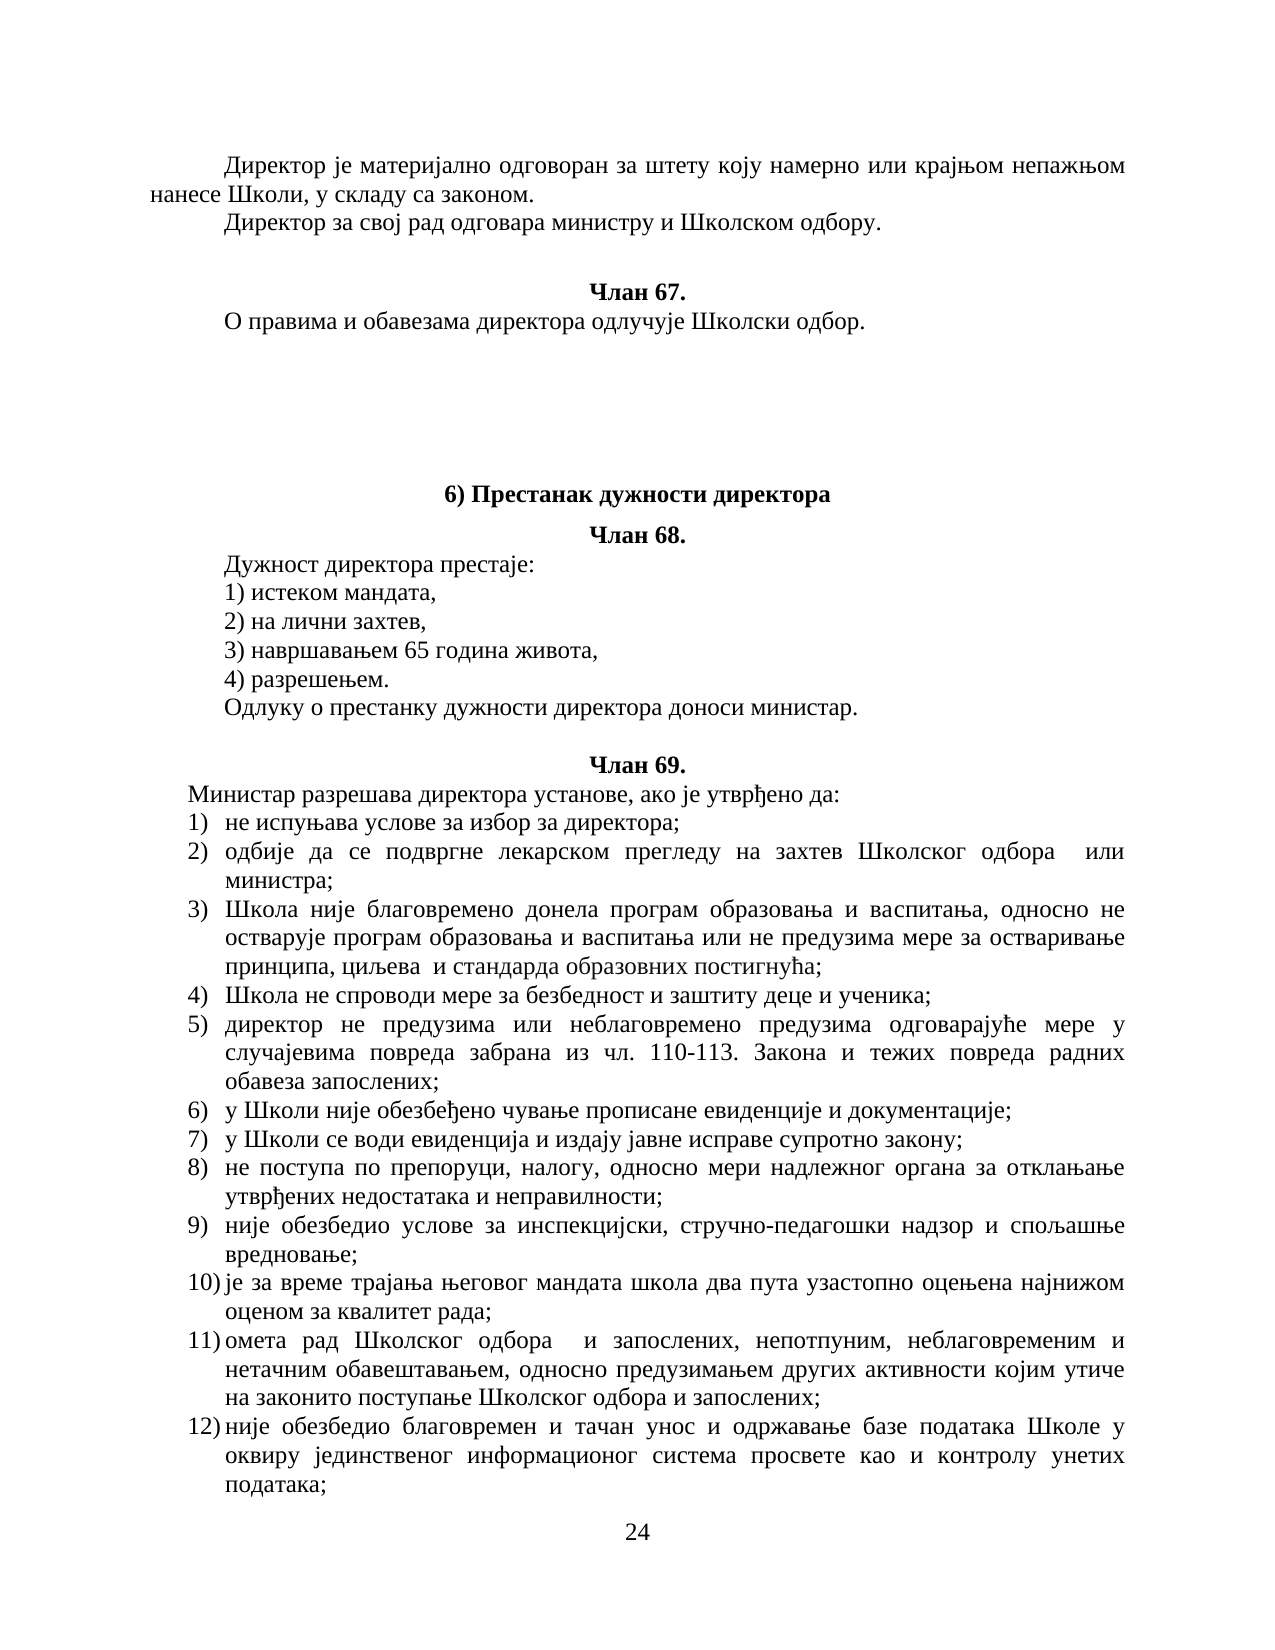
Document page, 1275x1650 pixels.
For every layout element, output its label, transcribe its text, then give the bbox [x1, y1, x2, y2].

list није обезбедио благовремен и тачан унос и одржавање базе података Школе у оквиру јединственог информационог система просвете као и контролу унетих података; [187, 1411, 1125, 1497]
list директор не предузима или неблаговремено предузима одговарајуће мере у случајевима повреда забрана из чл. 110-113. Закона и тежих повреда радних обавеза запослених; [187, 1009, 1125, 1095]
text 1) истеком мандата, [150, 577, 1125, 606]
list у Школи није обезбеђено чување прописане евиденције и документације; [187, 1095, 1125, 1124]
list одбије да се подвргне лекарском прегледу на захтев Школског одбора или министра; [187, 836, 1125, 894]
text Члан 69. [150, 750, 1125, 779]
list омета рад Школског одбора и запослених, непотпуним, неблаговременим и нетачним обавештавањем, односно предузимањем других активности којим утиче на законито поступање Школског одбора и запослених; [187, 1325, 1125, 1411]
text Министар разрешава директора установе, ако је утврђено да: [150, 779, 1125, 807]
text Члан 68. [150, 520, 1125, 549]
list у Школи се води евиденција и издају јавне исправе супротно закону; [187, 1124, 1125, 1152]
list не поступа по препоруци, налогу, односно мери надлежног органа за отклањање утврђених недостатака и неправилности; [187, 1152, 1125, 1210]
text 6) Престанак дужности директора [150, 479, 1125, 507]
text Директор је материјално одговоран за штету коју намерно или крајњом непажњом нанесе Школи, у складу са законом. [150, 150, 1125, 207]
list је за време трајања његовог мандата школа два пута узастопно оцењена најнижом оценом за квалитет рада; [187, 1267, 1125, 1325]
list не испуњава услове за избор за директора; [187, 807, 1125, 836]
list Школа не спроводи мере за безбедност и заштиту деце и ученика; [187, 980, 1125, 1009]
text Дужност директора престаје: [150, 549, 1125, 577]
text 2) на лични захтев, [150, 606, 1125, 635]
text Одлуку о престанку дужности директора доноси министар. [150, 692, 1125, 721]
text 3) навршавањем 65 година живота, [150, 635, 1125, 664]
text Директор за свој рад одговара министру и Школском одбору. [150, 207, 1125, 236]
text 4) разрешењем. [150, 664, 1125, 692]
list није обезбедио услове за инспекцијски, стручно-педагошки надзор и спољашње вредновање; [187, 1210, 1125, 1267]
list Школа није благовремено донела програм образовања и васпитања, односно не остварује програм образовања и васпитања или не предузима мере за остваривање принципа, циљева и стандарда образовних постигнућа; [187, 894, 1125, 980]
text Члан 67. [150, 277, 1125, 306]
text О правима и обавезама директора одлучује Школски одбор. [150, 306, 1125, 335]
